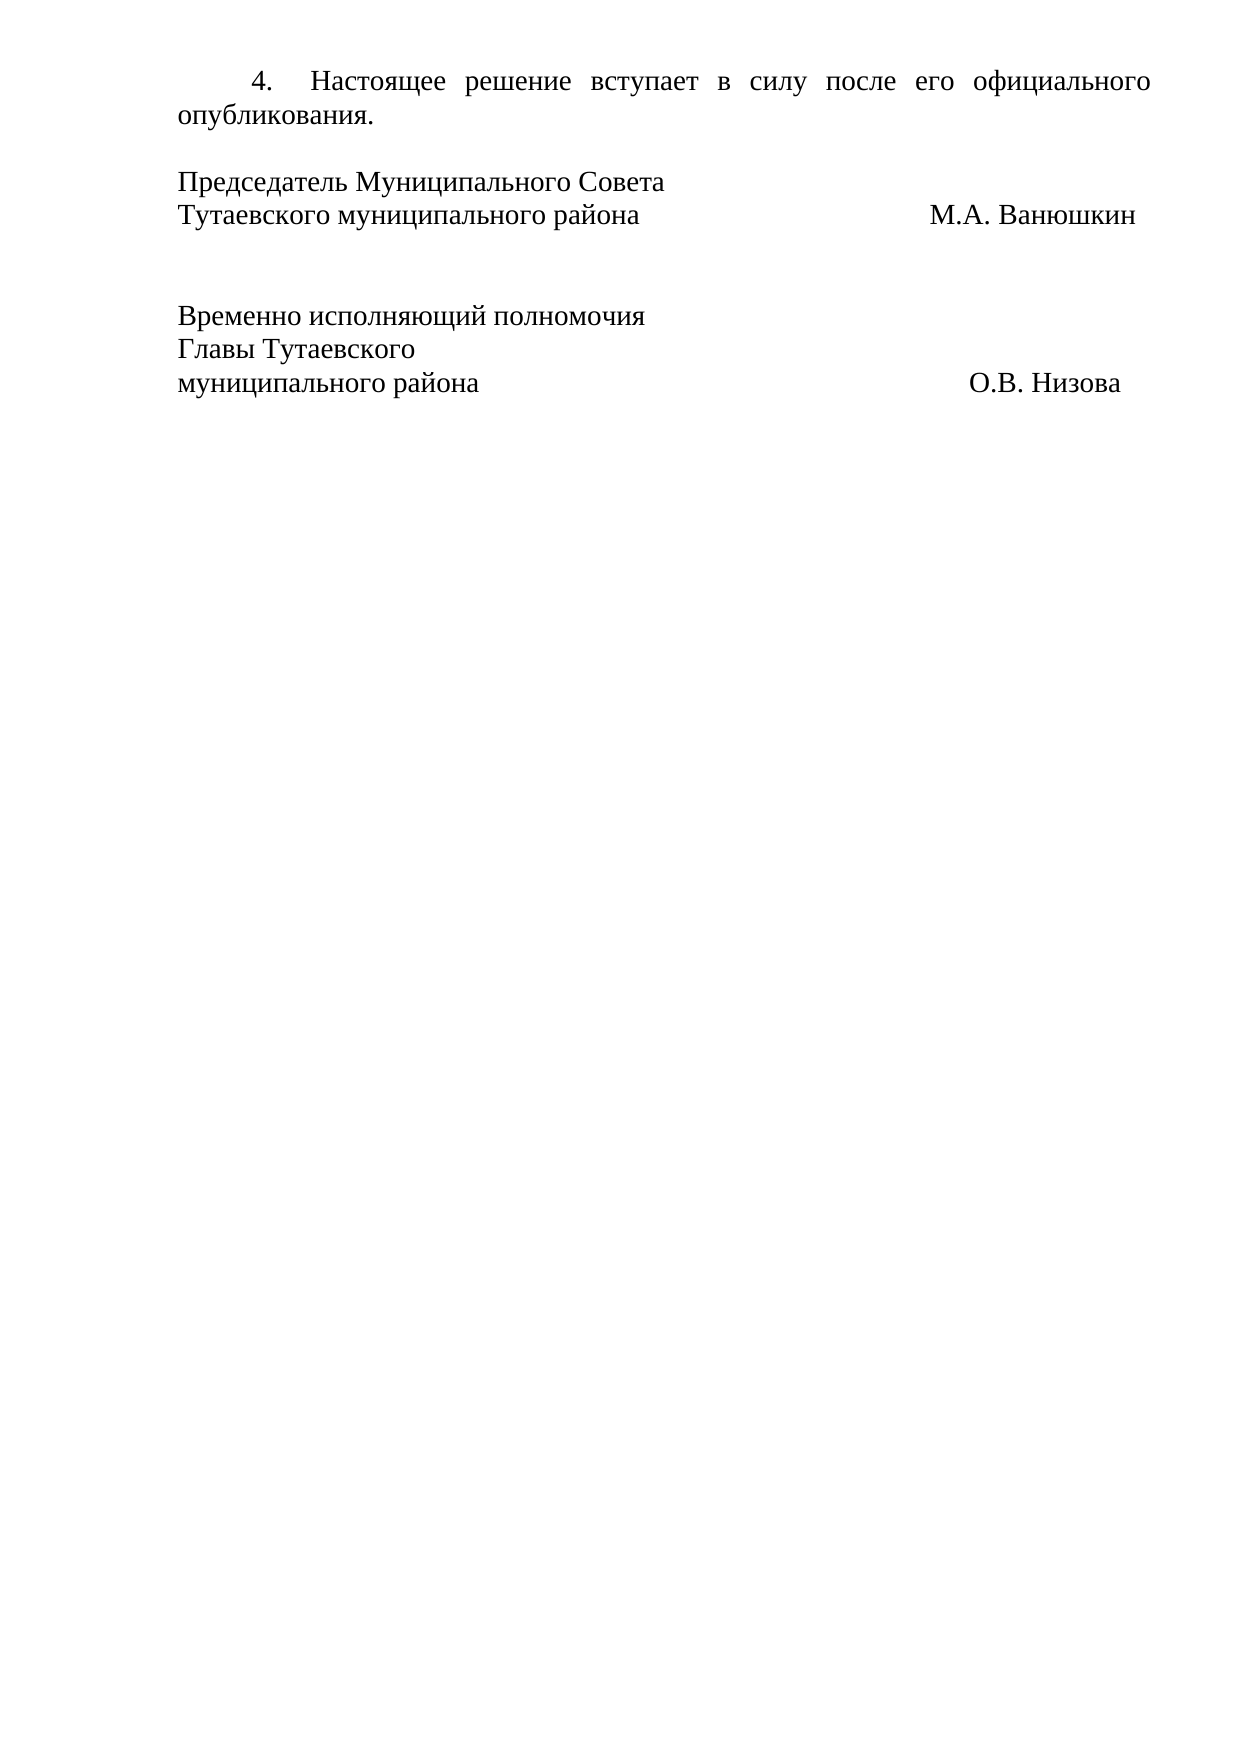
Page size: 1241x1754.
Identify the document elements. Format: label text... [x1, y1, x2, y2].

text Председатель Муниципального Совета [177, 164, 1152, 197]
text 4. Настоящее решение вступает в силу после его официального опубликования. [177, 63, 1152, 130]
text муниципального района О.В. Низова [177, 365, 1152, 399]
text Тутаевского муниципального района М.А. Ванюшкин [177, 197, 1152, 231]
text Временно исполняющий полномочия Главы Тутаевского [177, 298, 1152, 365]
